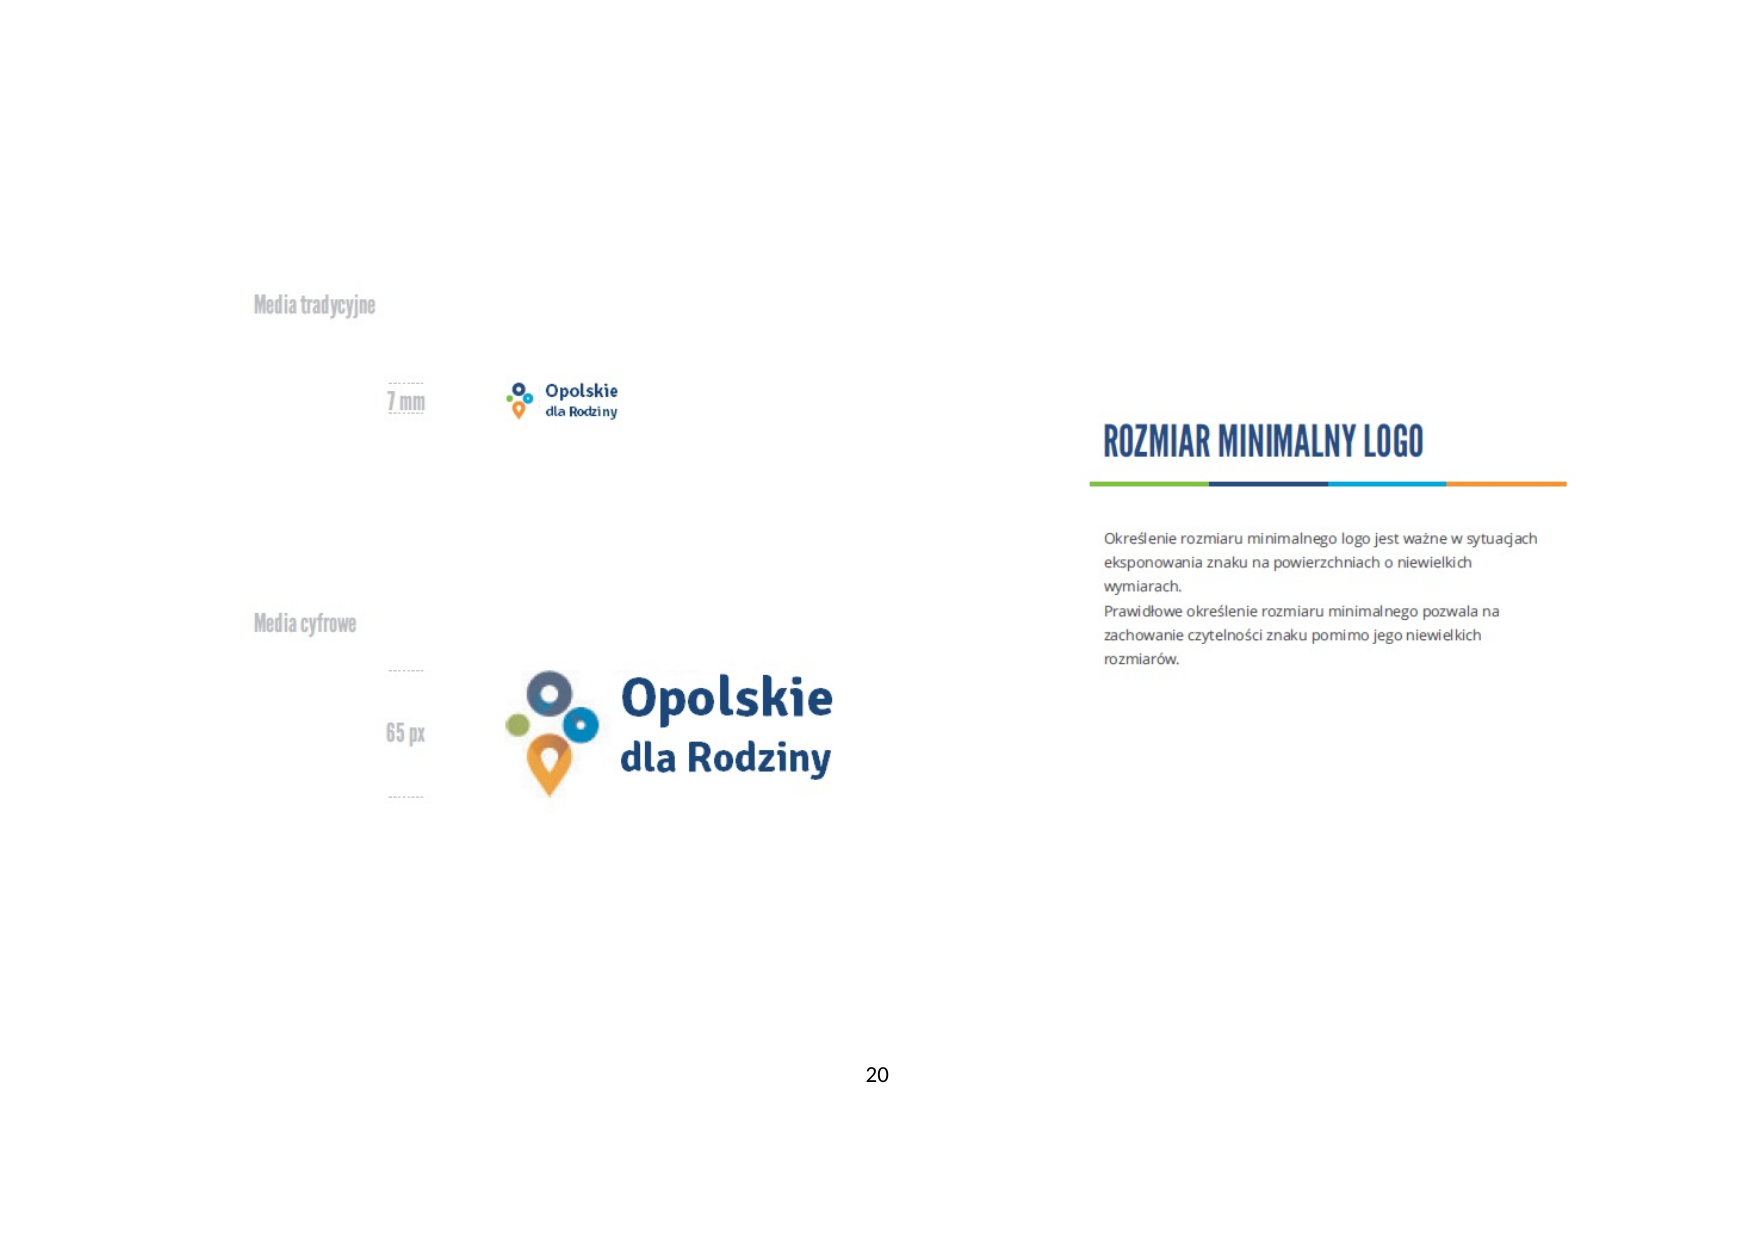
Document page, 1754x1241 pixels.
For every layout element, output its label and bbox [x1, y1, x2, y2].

picture [147, 147, 1586, 1061]
